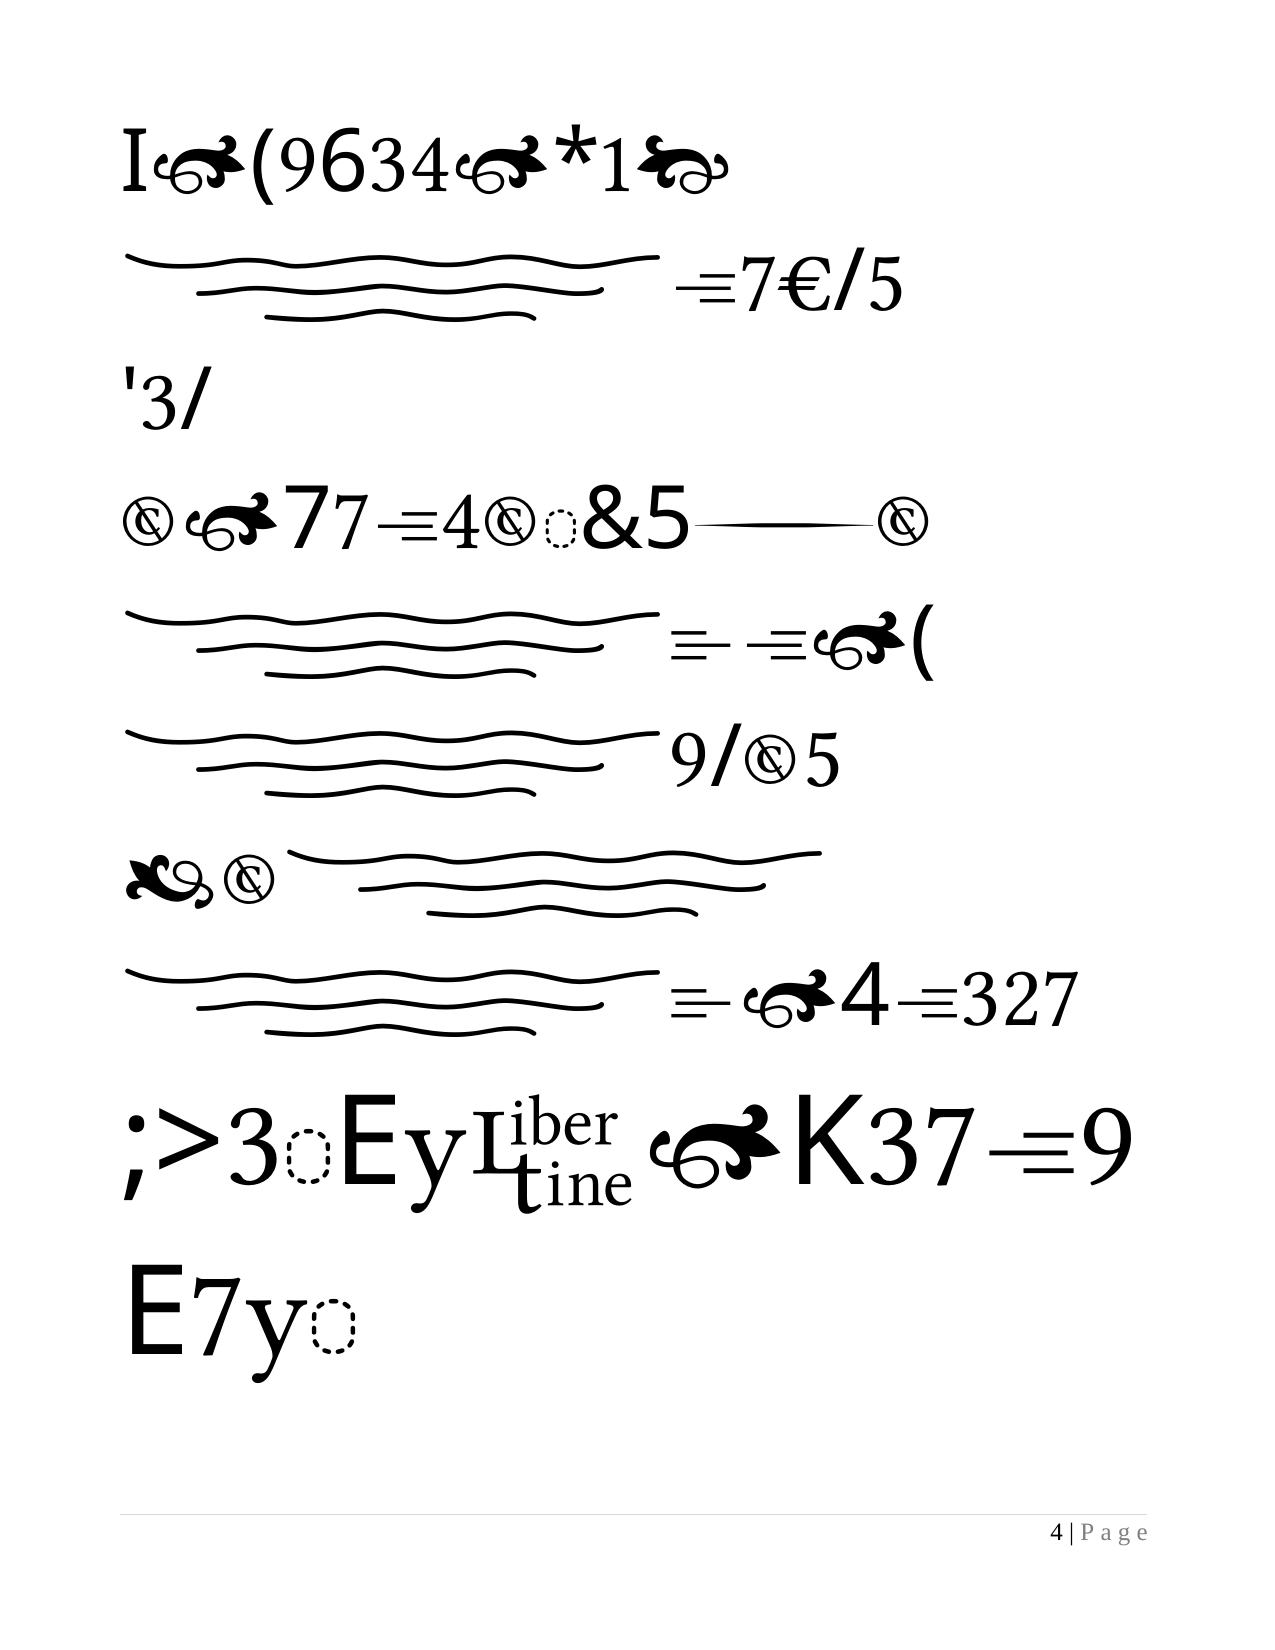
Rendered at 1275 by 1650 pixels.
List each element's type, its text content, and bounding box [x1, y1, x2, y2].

text ;>EKE [120, 1051, 1147, 1391]
text I(6*/ [120, 97, 1147, 336]
text '/7&5(/ [120, 336, 1147, 812]
text 4 [120, 812, 1147, 1051]
